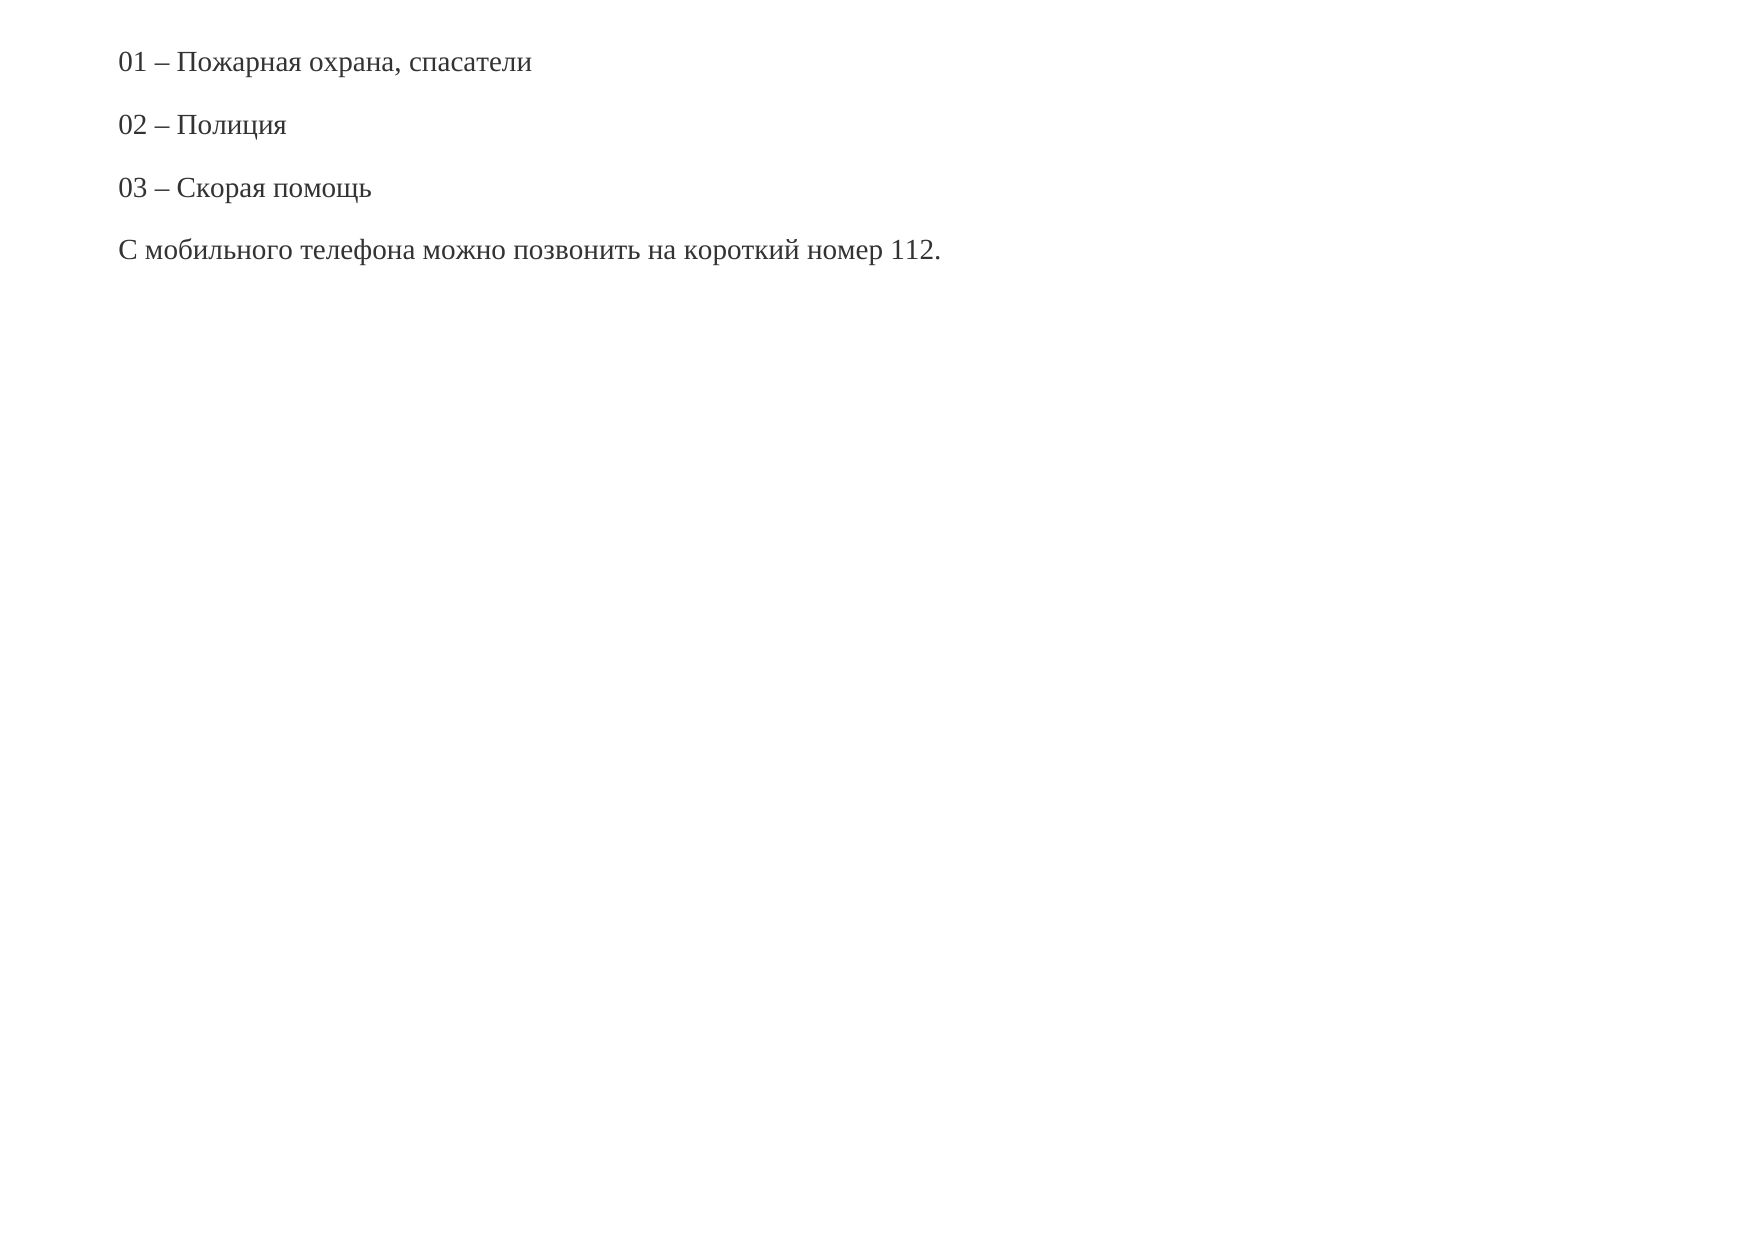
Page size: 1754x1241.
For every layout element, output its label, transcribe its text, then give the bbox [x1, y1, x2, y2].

text 02 – Полиция [118, 107, 1636, 141]
text 03 – Скорая помощь [118, 170, 1636, 203]
text 01 – Пожарная охрана, спасатели [118, 44, 1636, 78]
text С мобильного телефона можно позвонить на короткий номер 112. [118, 232, 1636, 266]
